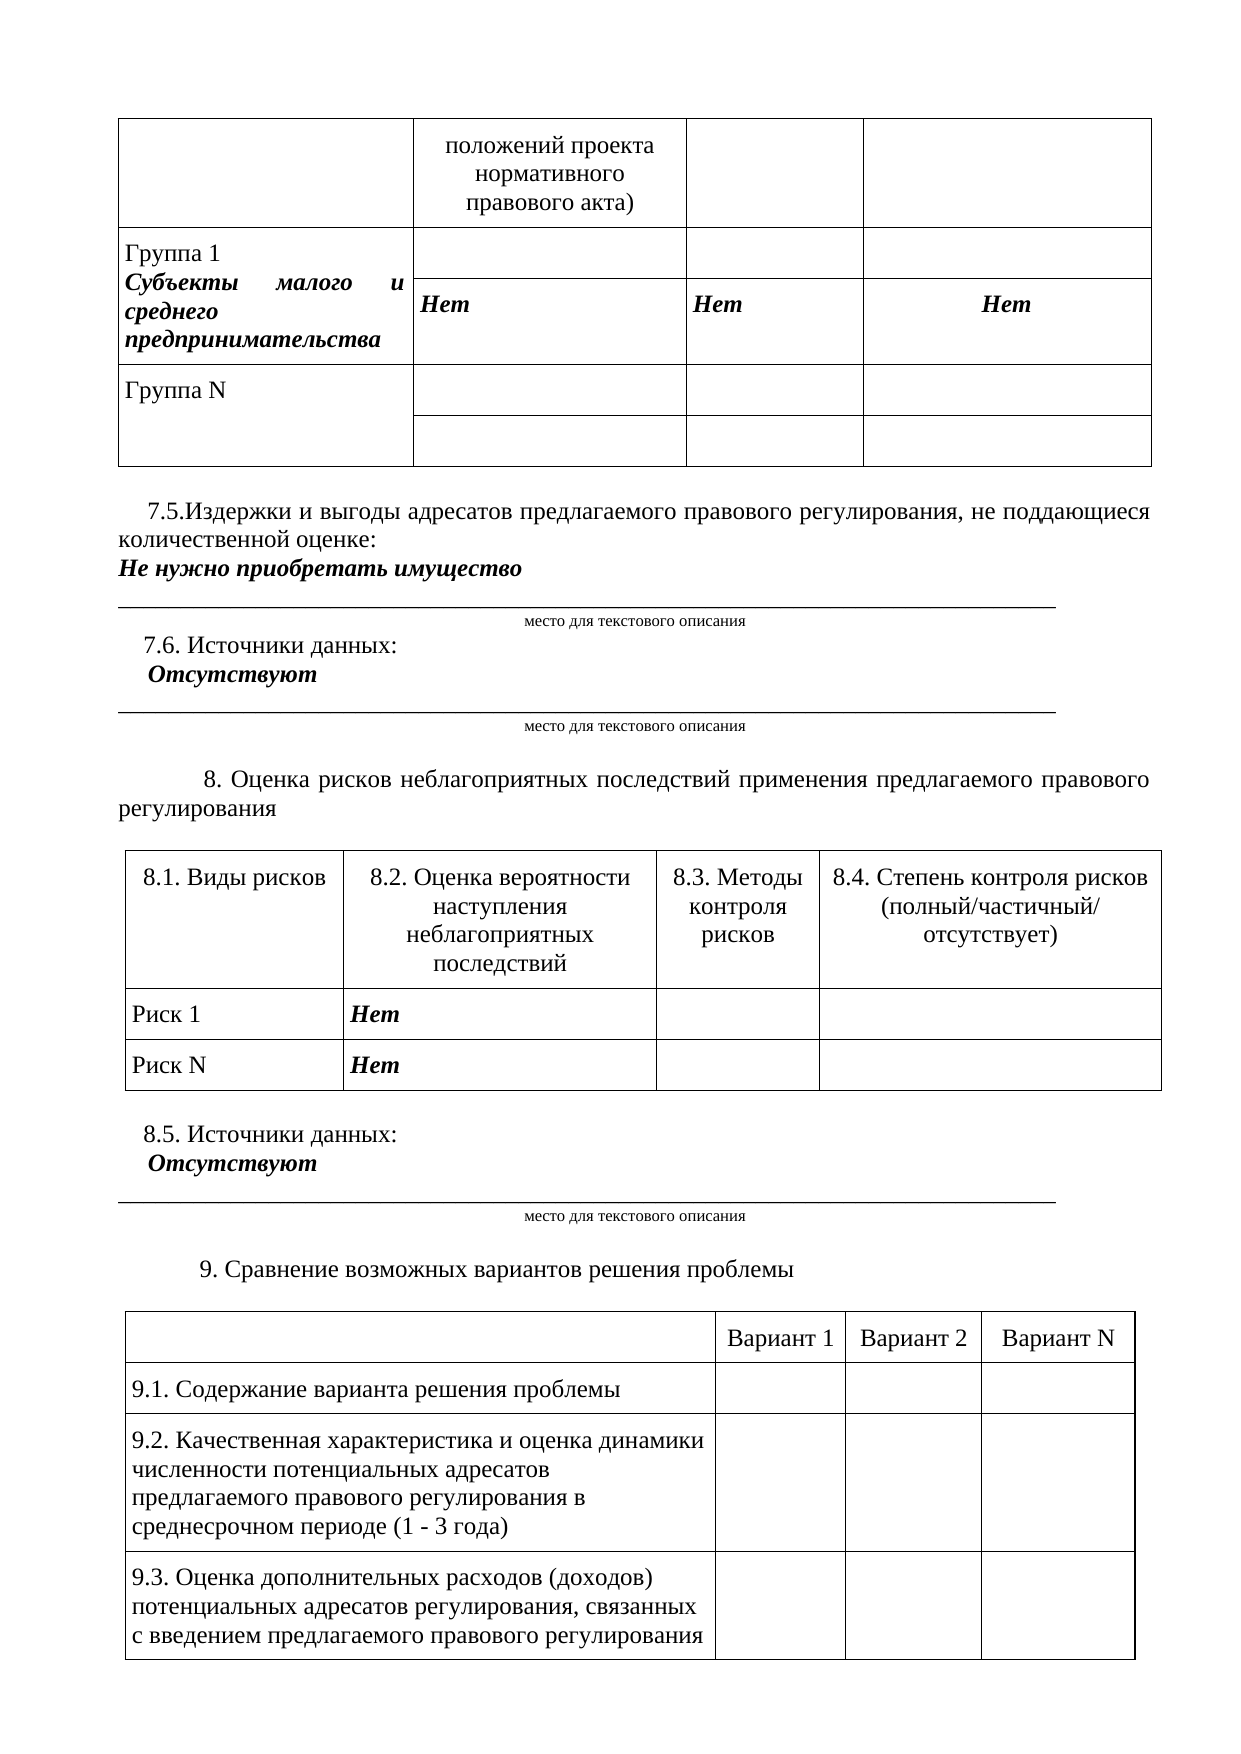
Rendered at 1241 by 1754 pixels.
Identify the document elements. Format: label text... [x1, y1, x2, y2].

text 8.5. Источники данных: [118, 1119, 1152, 1148]
table_header Вариант N [982, 1312, 1134, 1362]
table_cell [414, 416, 686, 466]
text место для текстового описания [118, 716, 1152, 735]
text 9. Сравнение возможных вариантов решения проблемы [118, 1254, 1152, 1282]
table_cell [414, 228, 686, 278]
table_cell [864, 228, 1151, 278]
text ___________________________________________________________________________ [118, 687, 1152, 716]
table_cell Нет [414, 279, 686, 364]
table_cell [864, 365, 1151, 415]
text Отсутствуют [118, 1148, 1152, 1177]
table_cell [687, 416, 863, 466]
table_header Вариант 2 [846, 1312, 981, 1362]
table_header [126, 1312, 715, 1362]
table_cell [716, 1414, 845, 1551]
table_cell [657, 1040, 819, 1090]
table_cell Риск N [126, 1040, 343, 1090]
table_header 8.4. Степень контроля рисков (полный/частичный/ отсутствует) [820, 851, 1161, 988]
table_cell [982, 1363, 1134, 1413]
table_cell 9.3. Оценка дополнительных расходов (доходов) потенциальных адресатов регулирования, связанных с введением предлагаемого правового регулирования [126, 1552, 715, 1659]
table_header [119, 119, 413, 227]
text место для текстового описания [118, 611, 1152, 630]
table_cell [982, 1414, 1134, 1551]
table_cell [657, 989, 819, 1039]
table_cell Нет [864, 279, 1151, 364]
text 8. Оценка рисков неблагоприятных последствий применения предлагаемого правового регулирования [118, 764, 1152, 822]
table_cell [982, 1552, 1134, 1659]
text место для текстового описания [118, 1206, 1152, 1225]
table_header 8.2. Оценка вероятности наступления неблагоприятных последствий [344, 851, 656, 988]
table_header 8.1. Виды рисков [126, 851, 343, 988]
table_cell 9.1. Содержание варианта решения проблемы [126, 1363, 715, 1413]
table_cell [716, 1363, 845, 1413]
table_cell [846, 1363, 981, 1413]
table_cell [820, 989, 1161, 1039]
table_cell 9.2. Качественная характеристика и оценка динамики численности потенциальных адресатов предлагаемого правового регулирования в среднесрочном периоде (1 - 3 года) [126, 1414, 715, 1551]
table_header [414, 119, 686, 227]
text ___________________________________________________________________________ [118, 582, 1152, 611]
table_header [864, 119, 1151, 227]
table_cell [846, 1552, 981, 1659]
text ___________________________________________________________________________ [118, 1177, 1152, 1206]
text 7.5.Издержки и выгоды адресатов предлагаемого правового регулирования, не поддающиеся количественной оценке: [118, 496, 1152, 553]
text 7.6. Источники данных: [118, 630, 1152, 659]
table_cell [414, 365, 686, 415]
table_cell [716, 1552, 845, 1659]
table_cell Нет [344, 989, 656, 1039]
table_cell [846, 1414, 981, 1551]
table_cell [687, 365, 863, 415]
table_cell [864, 416, 1151, 466]
table_cell Группа N [119, 365, 413, 466]
table_cell Группа 1 Субъекты малого и среднего предпринимательства [119, 228, 413, 364]
table_header Вариант 1 [716, 1312, 845, 1362]
table_cell Нет [344, 1040, 656, 1090]
text Отсутствуют [118, 659, 1152, 687]
table_cell Нет [687, 279, 863, 364]
table_cell [687, 228, 863, 278]
table_cell Риск 1 [126, 989, 343, 1039]
table_cell [820, 1040, 1161, 1090]
text Не нужно приобретать имущество [118, 553, 1152, 582]
table_header 8.3. Методы контроля рисков [657, 851, 819, 988]
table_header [687, 119, 863, 227]
